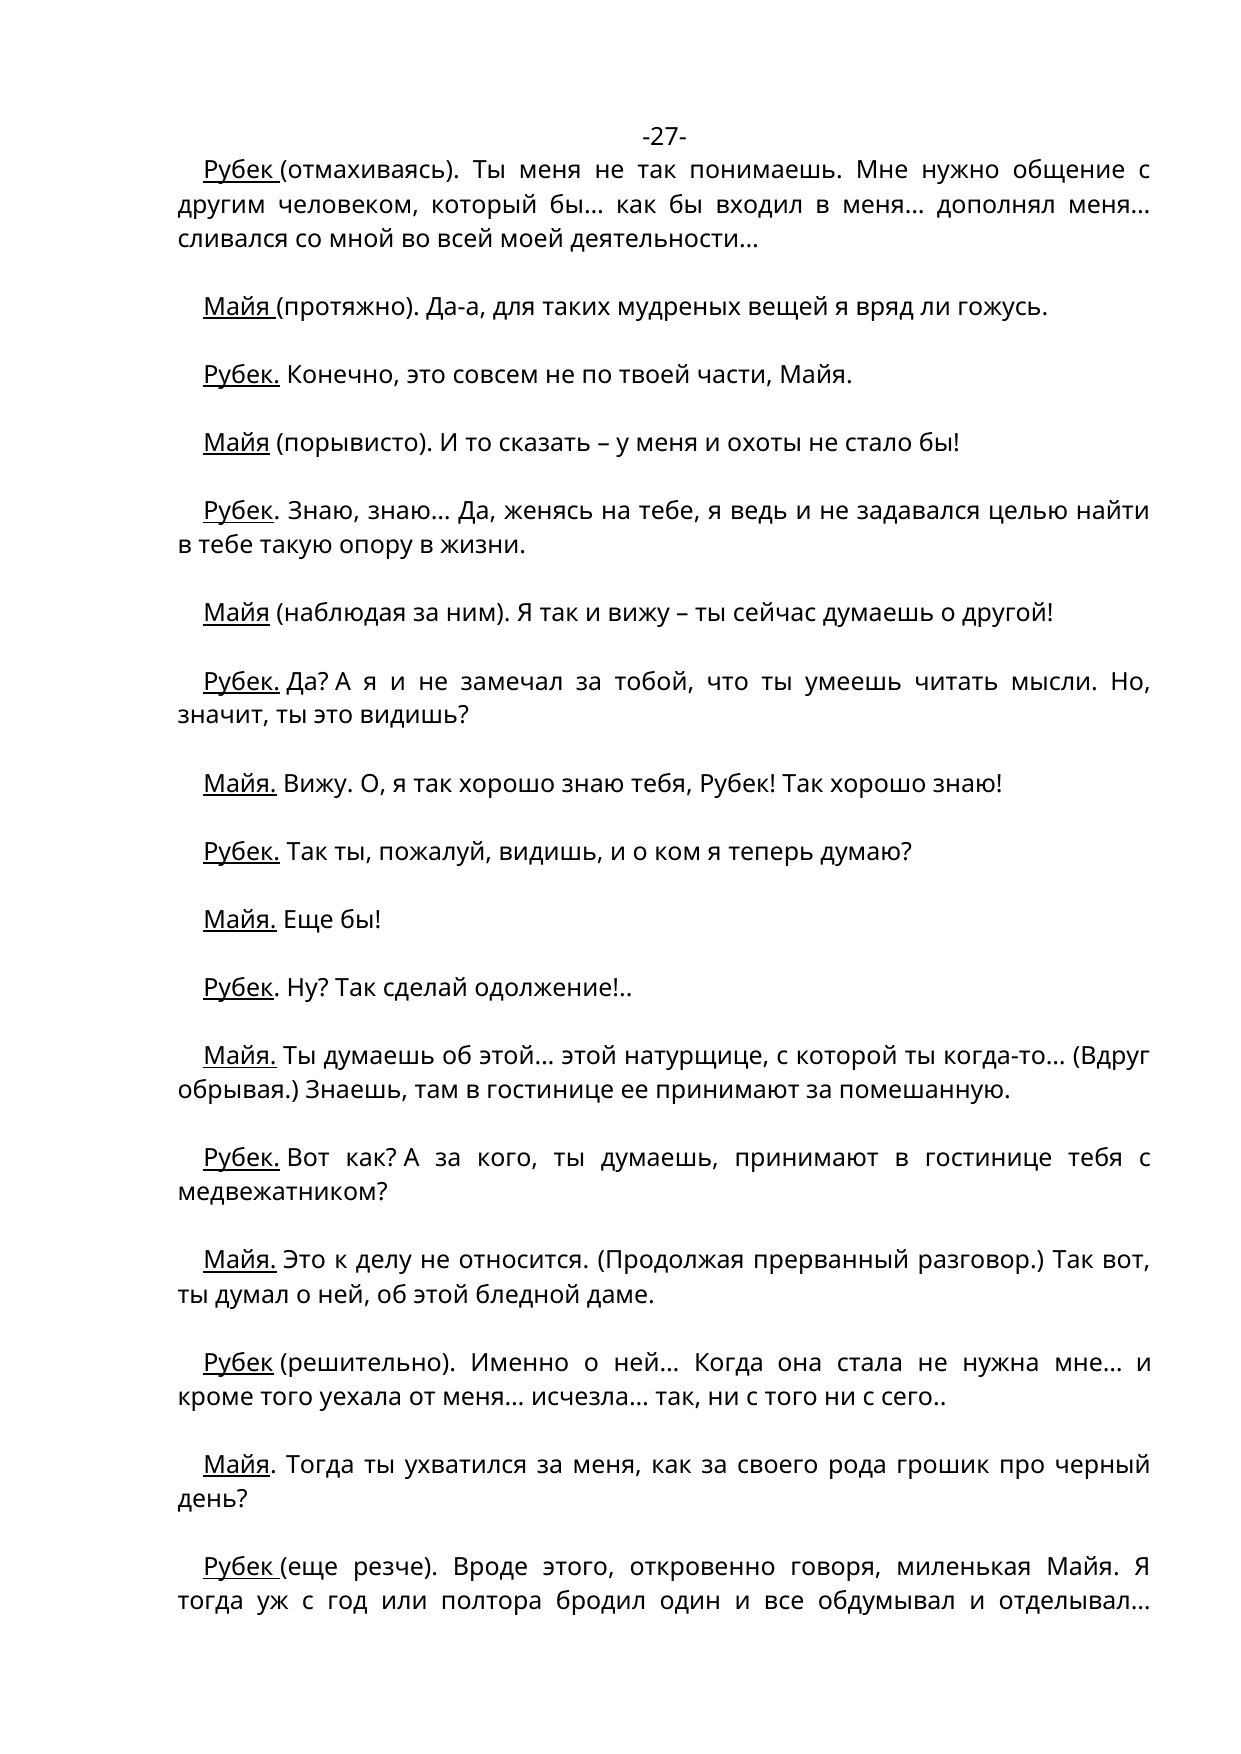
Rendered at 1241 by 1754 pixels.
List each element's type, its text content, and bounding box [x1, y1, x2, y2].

text Майя. Ты думаешь об этой… этой натурщице, с которой ты когда-то… (Вдруг обрывая.) Знаешь, там в гостинице ее принимают за помешанную. [177, 1038, 1152, 1106]
text Рубек. Знаю, знаю… Да, женясь на тебе, я ведь и не задавался целью найти в тебе такую опору в жизни. [177, 493, 1152, 561]
text Майя. Вижу. О, я так хорошо знаю тебя, Рубек! Так хорошо знаю! [177, 765, 1152, 799]
text Рубек. Конечно, это совсем не по твоей части, Майя. [177, 357, 1152, 391]
text Рубек. Ну? Так сделай одолжение!.. [177, 970, 1152, 1004]
text Рубек (решительно). Именно о ней… Когда она стала не нужна мне… и кроме того уехала от меня… исчезла… так, ни с того ни с сего.. [177, 1344, 1152, 1412]
text Майя. Еще бы! [177, 902, 1152, 936]
text Майя (наблюдая за ним). Я так и вижу – ты сейчас думаешь о другой! [177, 595, 1152, 629]
text Рубек. Да? А я и не замечал за тобой, что ты умеешь читать мысли. Но, значит, ты это видишь? [177, 663, 1152, 731]
text -27- [177, 118, 1152, 152]
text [177, 1549, 1152, 1617]
text Майя (протяжно). Да-а, для таких мудреных вещей я вряд ли гожусь. [177, 288, 1152, 322]
text Майя. Тогда ты ухватился за меня, как за своего рода грошик про черный день? [177, 1447, 1152, 1515]
text Майя (порывисто). И то сказать – у меня и охоты не стало бы! [177, 425, 1152, 459]
text Рубек. Вот как? А за кого, ты думаешь, принимают в гостинице тебя с медвежатником? [177, 1140, 1152, 1208]
text Рубек. Так ты, пожалуй, видишь, и о ком я теперь думаю? [177, 833, 1152, 867]
text Майя. Это к делу не относится. (Продолжая прерванный разговор.) Так вот, ты думал о ней, об этой бледной даме. [177, 1242, 1152, 1310]
text Рубек (отмахиваясь). Ты меня не так понимаешь. Мне нужно общение с другим человеком, который бы… как бы входил в меня… дополнял меня… сливался со мной во всей моей деятельности… [177, 152, 1152, 254]
